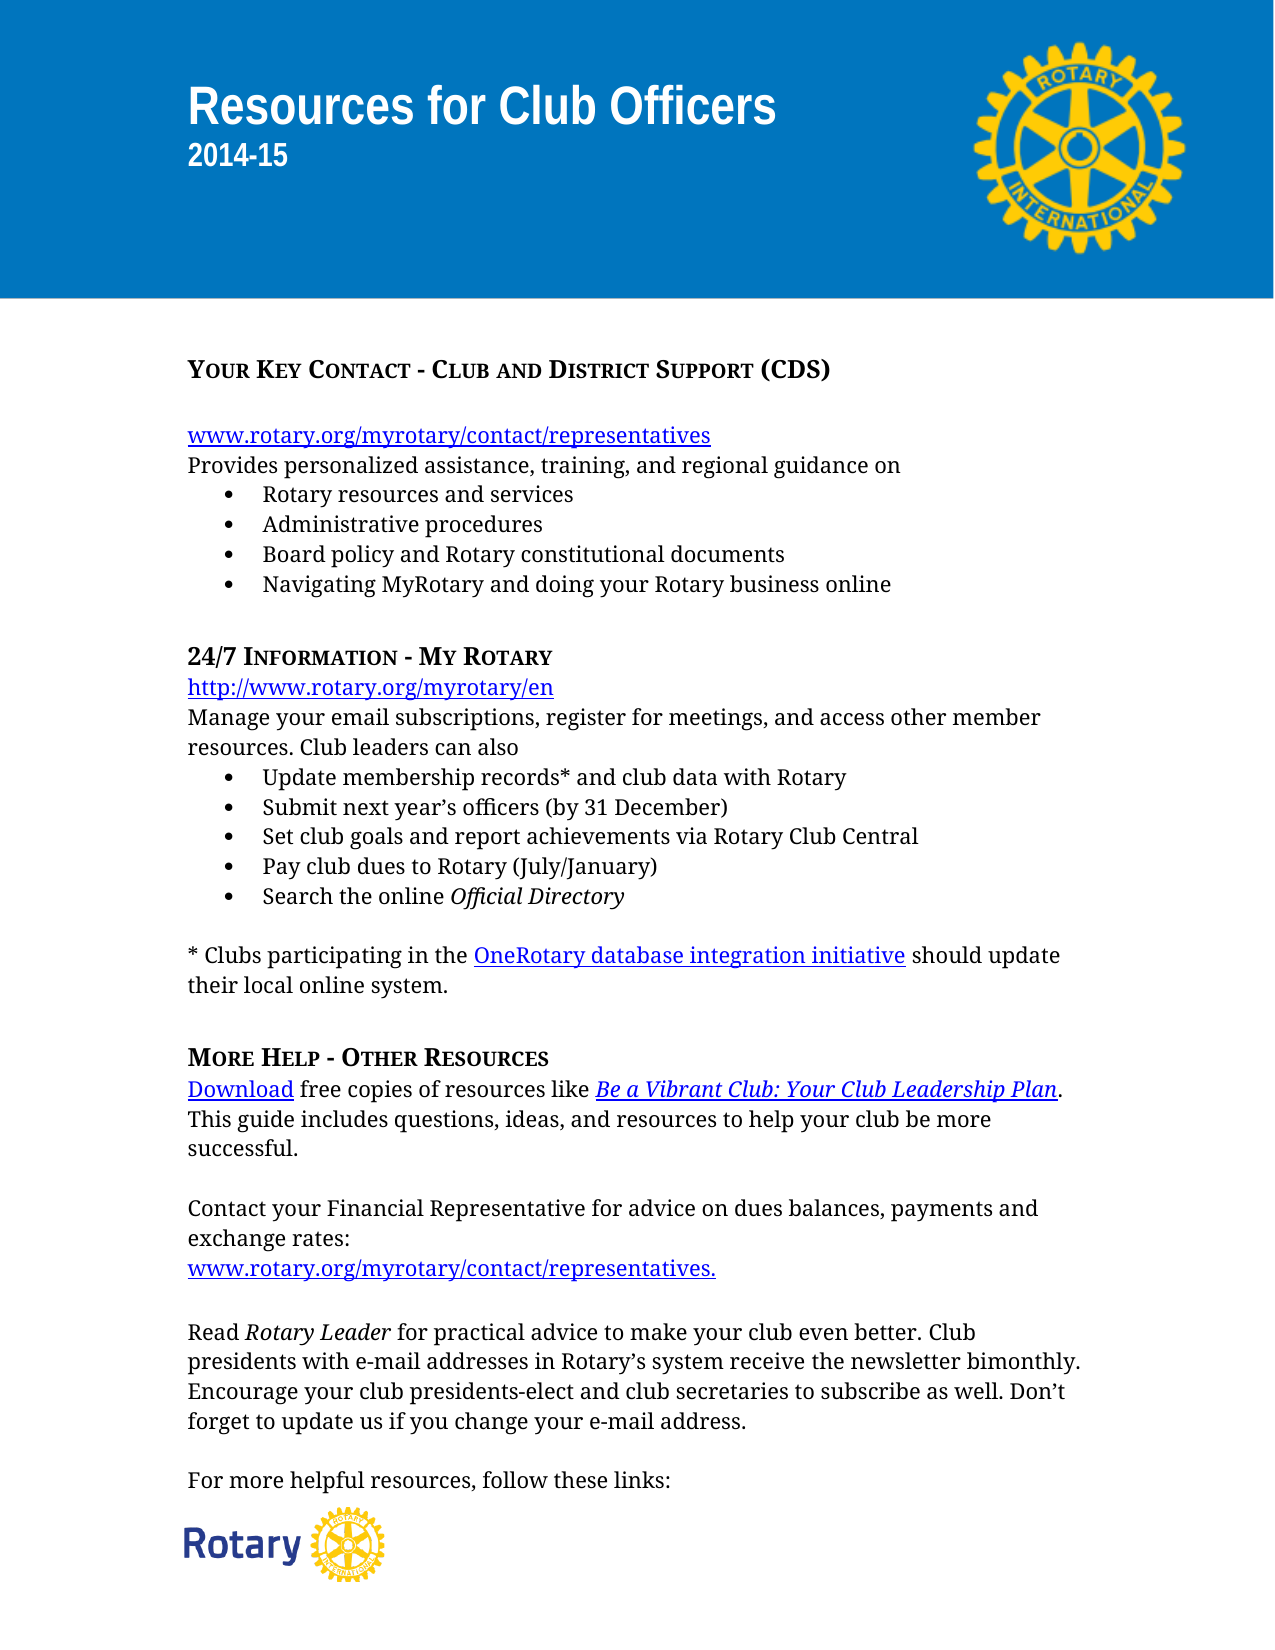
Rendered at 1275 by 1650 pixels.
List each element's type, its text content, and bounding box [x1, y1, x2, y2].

list Board policy and Rotary constitutional documents [225, 539, 1087, 569]
subtitle 24/7 Information - My Rotary [187, 638, 1087, 672]
list Navigating MyRotary and doing your Rotary business online [225, 569, 1087, 599]
subtitle Your Key Contact - Club and District Support (CDS) [187, 352, 1087, 386]
list Set club goals and report achievements via Rotary Club Central [225, 821, 1087, 851]
text www.rotary.org/myrotary/contact/representatives. [187, 1253, 1087, 1282]
list Administrative procedures [225, 509, 1087, 539]
text Download free copies of resources like Be a Vibrant Club: Your Club Leadership Plan. This guide includes questions, ideas, and resources to help your club be more successful. [187, 1074, 1087, 1163]
text Manage your email subscriptions, register for meetings, and access other member resources. Club leaders can also [187, 702, 1087, 762]
text Read Rotary Leader for practical advice to make your club even better. Club presidents with e-mail addresses in Rotary’s system receive the newsletter bimonthly. Encourage your club presidents-elect and club secretaries to subscribe as well. Don’t forget to update us if you change your e-mail address. [187, 1316, 1087, 1436]
text For more helpful resources, follow these links: [187, 1465, 1087, 1495]
text Provides personalized assistance, training, and regional guidance on [187, 450, 1087, 479]
subtitle http://www.rotary.org/myrotary/en [187, 672, 1087, 702]
text www.rotary.org/myrotary/contact/representatives [187, 420, 1087, 450]
text Contact your Financial Representative for advice on dues balances, payments and exchange rates: [187, 1193, 1087, 1253]
text * Clubs participating in the OneRotary database integration initiative should update their local online system. [187, 941, 1087, 1000]
list Rotary resources and services [225, 479, 1087, 509]
list Pay club dues to Rotary (July/January) [225, 851, 1087, 881]
list Search the online Official Directory [225, 881, 1087, 911]
text More Help - Other Resources [187, 1040, 1087, 1074]
list Update membership records* and club data with Rotary [225, 762, 1087, 792]
list Submit next year’s officers (by 31 December) [225, 792, 1087, 821]
